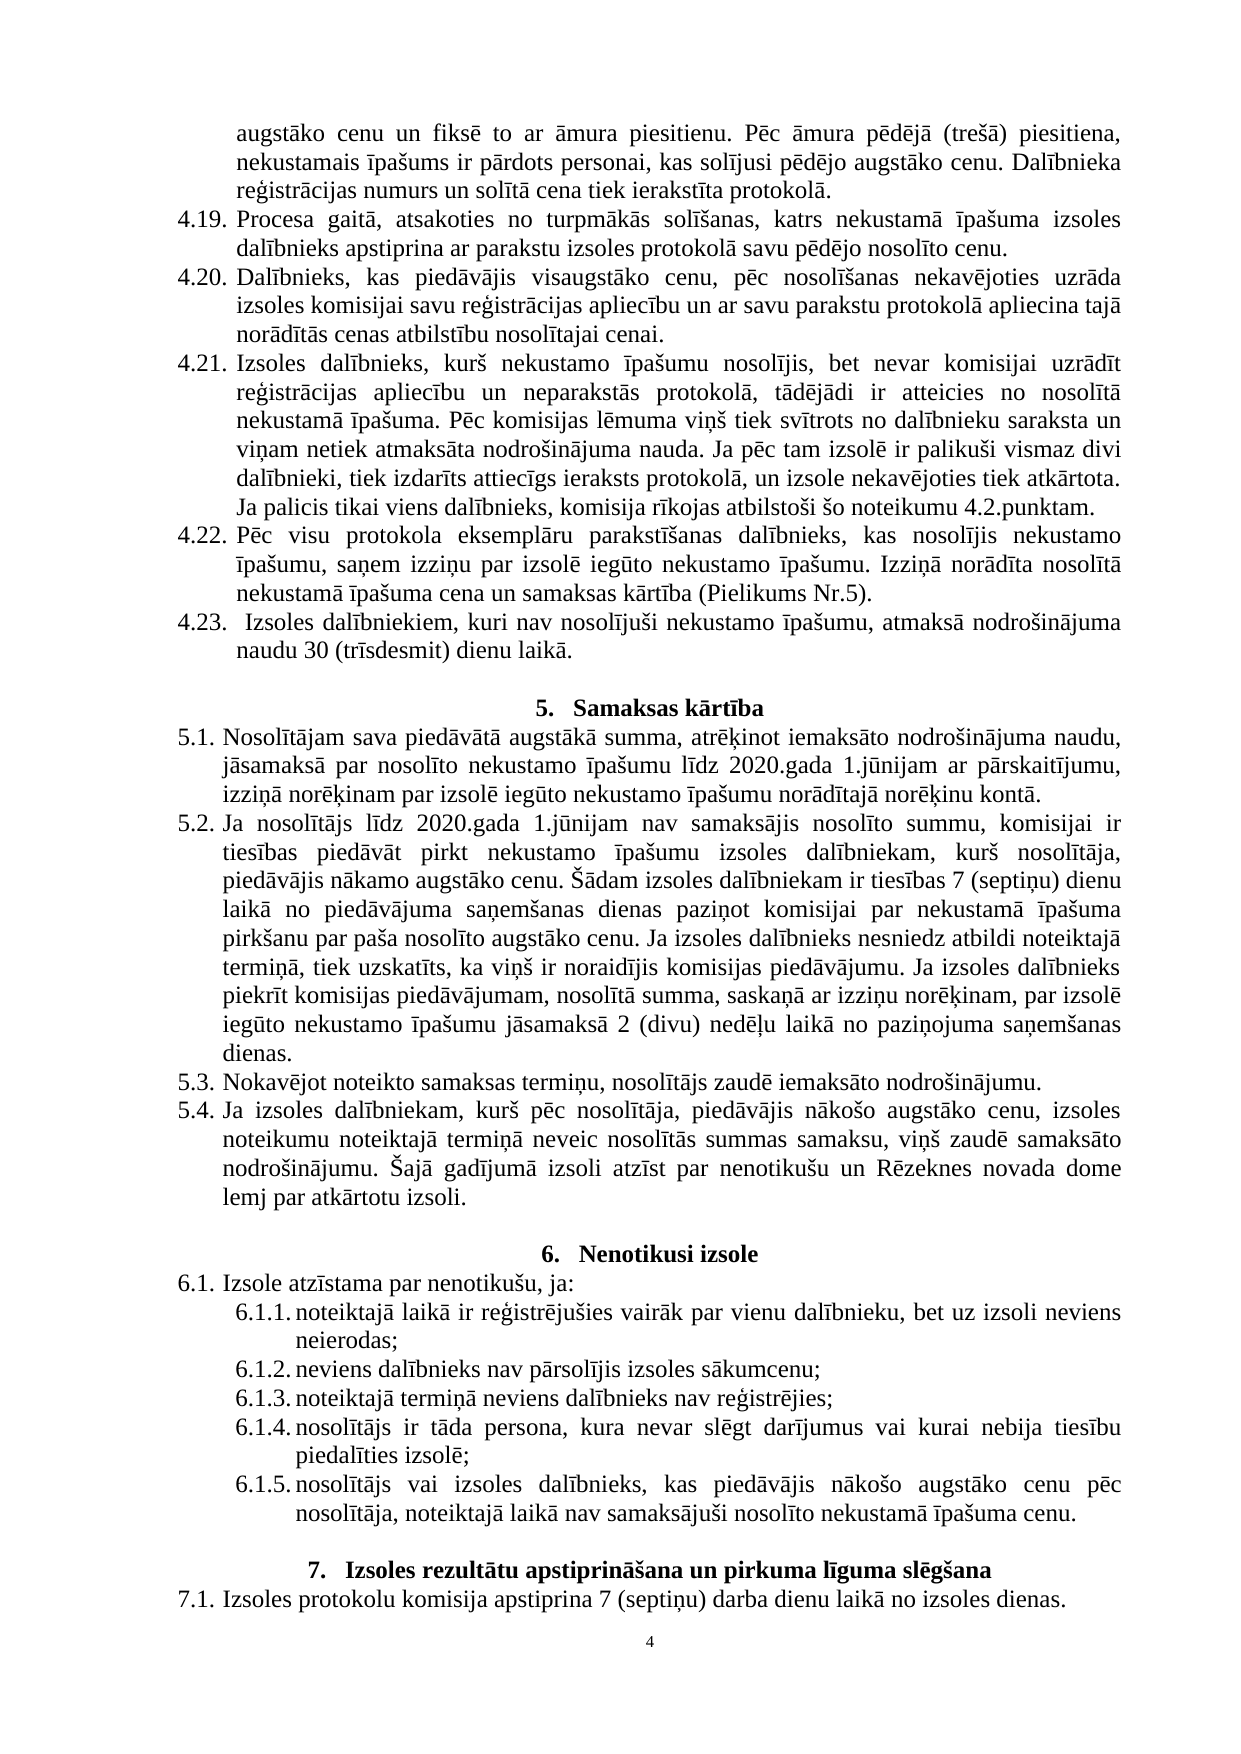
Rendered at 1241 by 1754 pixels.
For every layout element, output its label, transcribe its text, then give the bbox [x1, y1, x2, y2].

list nosolītājs vai izsoles dalībnieks, kas piedāvājis nākošo augstāko cenu pēc nosolītāja, noteiktajā laikā nav samaksājuši nosolīto nekustamā īpašuma cenu. [235, 1469, 1122, 1527]
list Izsole atzīstama par nenotikušu, ja: [177, 1268, 1122, 1297]
list Pēc visu eksemplāru parakstīšanas dalībnieks, kas nosolījis nekustamo īpašumu, saņem par izsolē iegūto nekustamo īpašumu. norādīta nosolītā nekustamā īpašuma cena un samaksas kārtība (Pielikums Nr.5). [177, 521, 1122, 607]
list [177, 118, 1122, 204]
list Procesa gaitā, atsakoties no turpmākās solīšanas, katrs nekustamā īpašuma izsoles dalībnieks apstiprina ar parakstu izsoles savu pēdējo nosolīto cenu. [177, 204, 1122, 262]
list neviens dalībnieks nav pārsolījis izsoles sākumcenu; [235, 1354, 1122, 1383]
list Dalībnieks, kas piedāvājis visaugstāko cenu, pēc nosolīšanas nekavējoties uzrāda izsoles komisijai savu reģistrācijas apliecību un ar savu parakstu apliecina tajā norādītās cenas atbilstību nosolītajai cenai. [177, 262, 1122, 348]
list Nenotikusi izsole [177, 1239, 1122, 1268]
list nosolītājs ir tāda persona, kura nevar slēgt darījumus vai kurai nebija tiesību piedalīties izsolē; [235, 1412, 1122, 1469]
list Samaksas kārtība [177, 693, 1122, 722]
list noteiktajā termiņā neviens dalībnieks nav reģistrējies; [235, 1383, 1122, 1412]
list Nosolītājam sava piedāvātā augstākā summa, atrēķinot iemaksāto nodrošinājuma naudu, jāsamaksā par nosolīto nekustamo īpašumu līdz 2020.gada 1.jūnijam ar pārskaitījumu, izziņā norēķinam par izsolē iegūto nekustamo īpašumu norādītajā norēķinu kontā. [177, 722, 1122, 808]
list Ja izsoles dalībniekam, kurš pēc nosolītāja, piedāvājis nākošo augstāko cenu, izsoles noteikumu noteiktajā termiņā neveic nosolītās summas samaksu, viņš zaudē samaksāto nodrošinājumu. Šajā gadījumā izsoli atzīst par nenotikušu un Rēzeknes novada dome lemj par atkārtotu izsoli. [177, 1096, 1122, 1211]
list Izsoles komisija apstiprina 7 (septiņu) darba dienu laikā no izsoles dienas. [177, 1584, 1122, 1613]
list Izsoles rezultātu apstiprināšana un pirkuma slēgšana [177, 1556, 1122, 1584]
list Ja nosolītājs līdz 2020.gada 1.jūnijam nav samaksājis nosolīto summu, komisijai ir tiesības piedāvāt pirkt nekustamo īpašumu izsoles dalībniekam, kurš nosolītāja, piedāvājis nākamo augstāko cenu. Šādam izsoles dalībniekam ir tiesības 7 (septiņu) dienu laikā no piedāvājuma saņemšanas dienas paziņot komisijai par nekustamā īpašuma pirkšanu par paša nosolīto augstāko cenu. Ja izsoles dalībnieks nesniedz atbildi noteiktajā termiņā, tiek uzskatīts, ka viņš ir noraidījis komisijas piedāvājumu. Ja izsoles dalībnieks piekrīt komisijas piedāvājumam, nosolītā summa, saskaņā ar izziņu norēķinam, par izsolē iegūto nekustamo īpašumu jāsamaksā 2 (divu) nedēļu laikā no paziņojuma saņemšanas dienas. [177, 808, 1122, 1067]
list Izsoles dalībniekiem, kuri nav nosolījuši nekustamo īpašumu, atmaksā nodrošinājuma naudu 30 (trīsdesmit) dienu laikā. [177, 607, 1122, 664]
list noteiktajā laikā ir reģistrējušies vairāk par vienu dalībnieku, bet uz izsoli neviens neierodas; [235, 1297, 1122, 1354]
list Nokavējot noteikto samaksas termiņu, nosolītājs zaudē iemaksāto nodrošinājumu. [177, 1067, 1122, 1096]
list Izsoles dalībnieks, kurš nekustamo īpašumu nosolījis, bet nevar komisijai uzrādīt reģistrācijas apliecību un neparakstās , tādējādi ir atteicies no nosolītā nekustamā īpašuma. Pēc komisijas viņš tiek svītrots no dalībnieku saraksta un viņam netiek atmaksāta nodrošinājuma nauda. Ja pēc tam izsolē ir palikuši vismaz divi dalībnieki, tiek izdarīts attiecīgs ieraksts , un izsole nekavējoties tiek atkārtota. Ja palicis tikai viens dalībnieks, komisija rīkojas atbilstoši šo noteikumu 4.2.punktam. [177, 348, 1122, 521]
